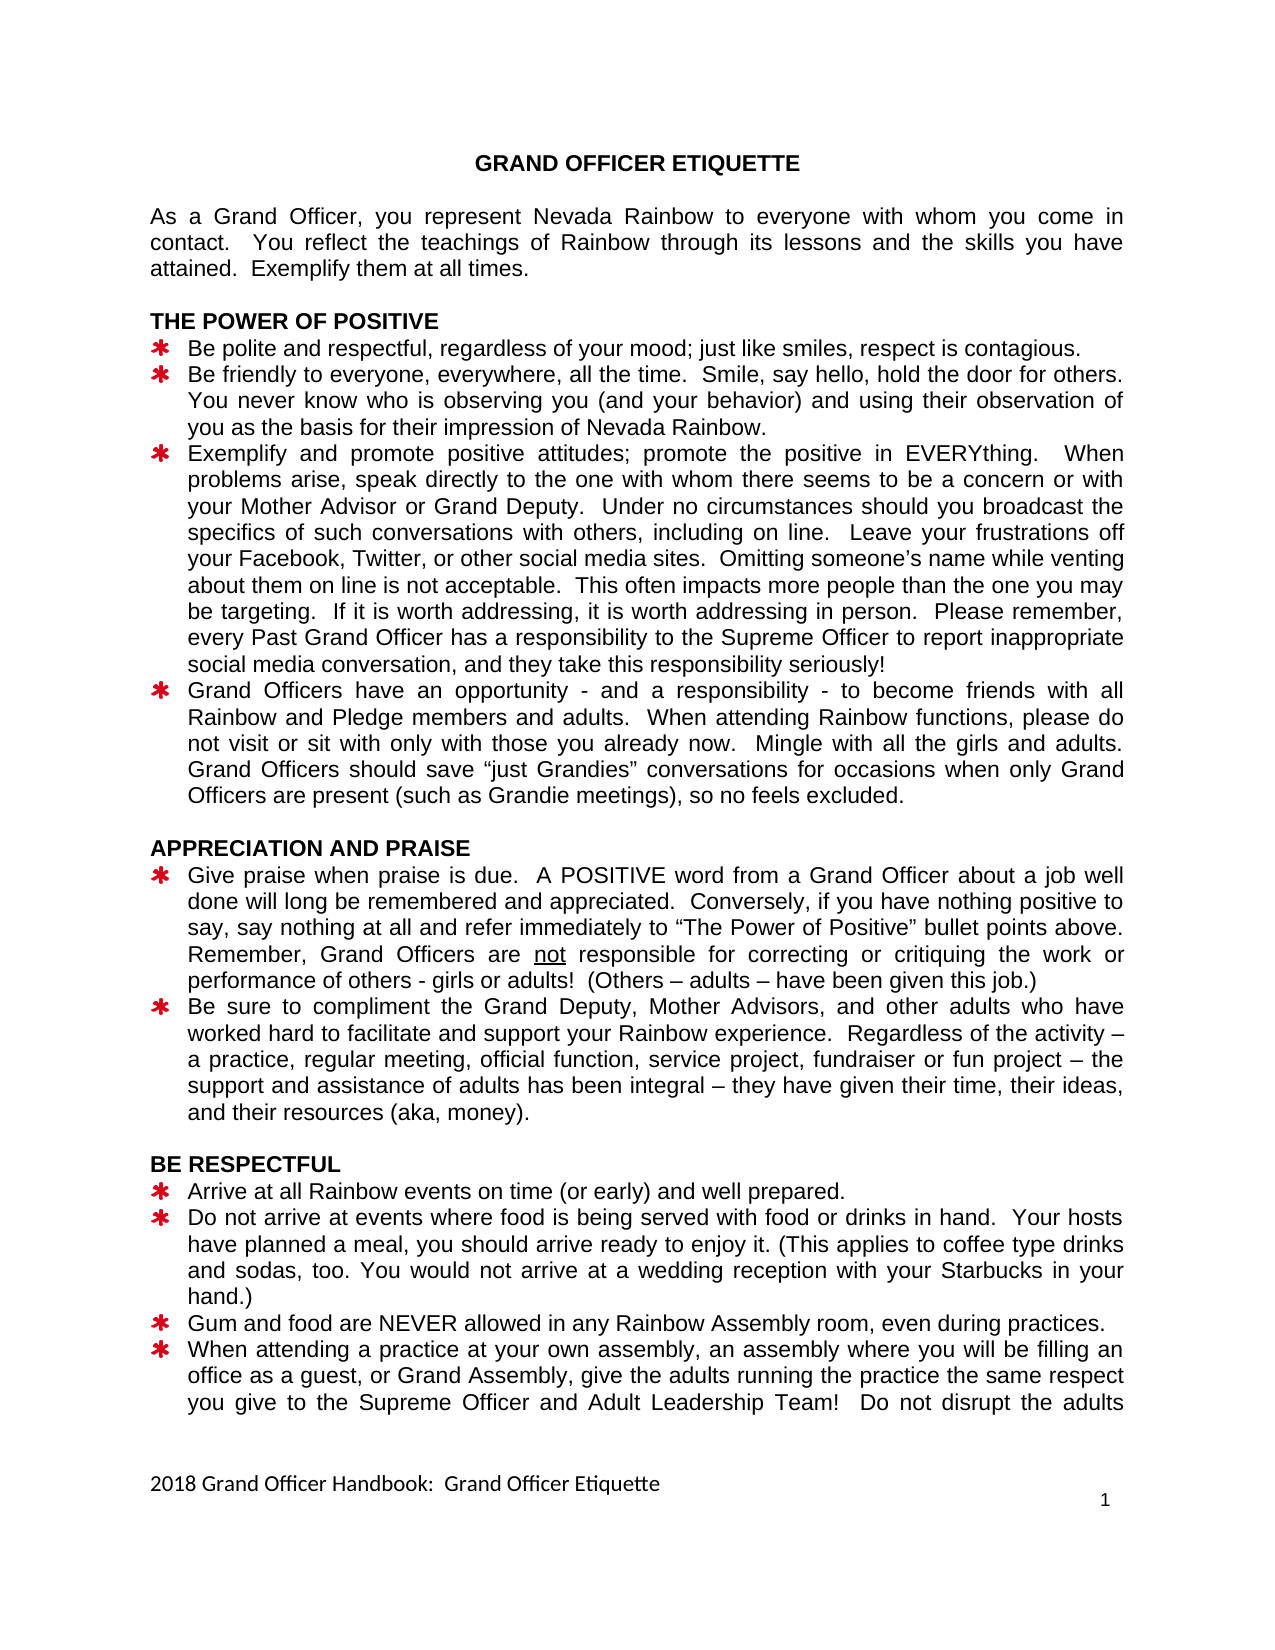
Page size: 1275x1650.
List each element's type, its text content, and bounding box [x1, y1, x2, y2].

picture [151, 444, 169, 462]
text THE POWER OF POSITIVE [150, 308, 1125, 334]
picture [151, 1340, 169, 1358]
list Be sure to compliment the Grand Deputy, Mother Advisors, and other adults who have worked hard to facilitate and support your Rainbow experience. Regardless of the activity – a practice, regular meeting, official function, service project, fundraiser or fun project – the support and assistance of adults has been integral – they have given their time, their ideas, and their resources (aka, money). [150, 993, 1125, 1125]
picture [151, 866, 169, 884]
picture [151, 1209, 169, 1226]
text As a Grand Officer, you represent Nevada Rainbow to everyone with whom you come in contact. You reflect the teachings of Rainbow through its lessons and the skills you have attained. Exemplify them at all times. [150, 203, 1125, 282]
picture [151, 1182, 169, 1200]
picture [151, 681, 169, 699]
picture [151, 1314, 169, 1331]
list Be friendly to everyone, everywhere, all the time. Smile, say hello, hold the door for others. You never know who is observing you (and your behavior) and using their observation of you as the basis for their impression of Nevada Rainbow. [150, 361, 1125, 440]
list Do not arrive at events where food is being served with food or drinks in hand. Your hosts have planned a meal, you should arrive ready to enjoy it. (This applies to coffee type drinks and sodas, too. You would not arrive at a wedding reception with your Starbucks in your hand.) [150, 1204, 1125, 1309]
picture [151, 998, 169, 1015]
picture [151, 339, 169, 356]
text APPRECIATION AND PRAISE [150, 835, 1125, 862]
list Grand Officers have an opportunity - and a responsibility - to become friends with all Rainbow and Pledge members and adults. When attending Rainbow functions, please do not visit or sit with only with those you already now. Mingle with all the girls and adults. Grand Officers should save “just Grandies” conversations for occasions when only Grand Officers are present (such as Grandie meetings), so no feels excluded. [150, 677, 1125, 809]
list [150, 1336, 1125, 1415]
list Be polite and respectful, regardless of your mood; just like smiles, respect is contagious. [150, 334, 1125, 361]
text BE RESPECTFUL [150, 1151, 1125, 1178]
list Gum and food are NEVER allowed in any Rainbow Assembly room, even during practices. [150, 1309, 1125, 1336]
text GRAND OFFICER ETIQUETTE [150, 150, 1125, 176]
list Exemplify and promote positive attitudes; promote the positive in EVERYthing. When problems arise, speak directly to the one with whom there seems to be a concern or with your Mother Advisor or Grand Deputy. Under no circumstances should you broadcast the specifics of such conversations with others, including on line. Leave your frustrations off your Facebook, Twitter, or other social media sites. Omitting someone’s name while venting about them on line is not acceptable. This often impacts more people than the one you may be targeting. If it is worth addressing, it is worth addressing in person. Please remember, every Past Grand Officer has a responsibility to the Supreme Officer to report inappropriate social media conversation, and they take this responsibility seriously! [150, 440, 1125, 677]
list Give praise when praise is due. A POSITIVE word from a Grand Officer about a job well done will long be remembered and appreciated. Conversely, if you have nothing positive to say, say nothing at all and refer immediately to “The Power of Positive” bullet points above. Remember, Grand Officers are not responsible for correcting or critiquing the work or performance of others - girls or adults! (Others – adults – have been given this job.) [150, 862, 1125, 993]
picture [151, 365, 169, 383]
list Arrive at all Rainbow events on time (or early) and well prepared. [150, 1178, 1125, 1204]
